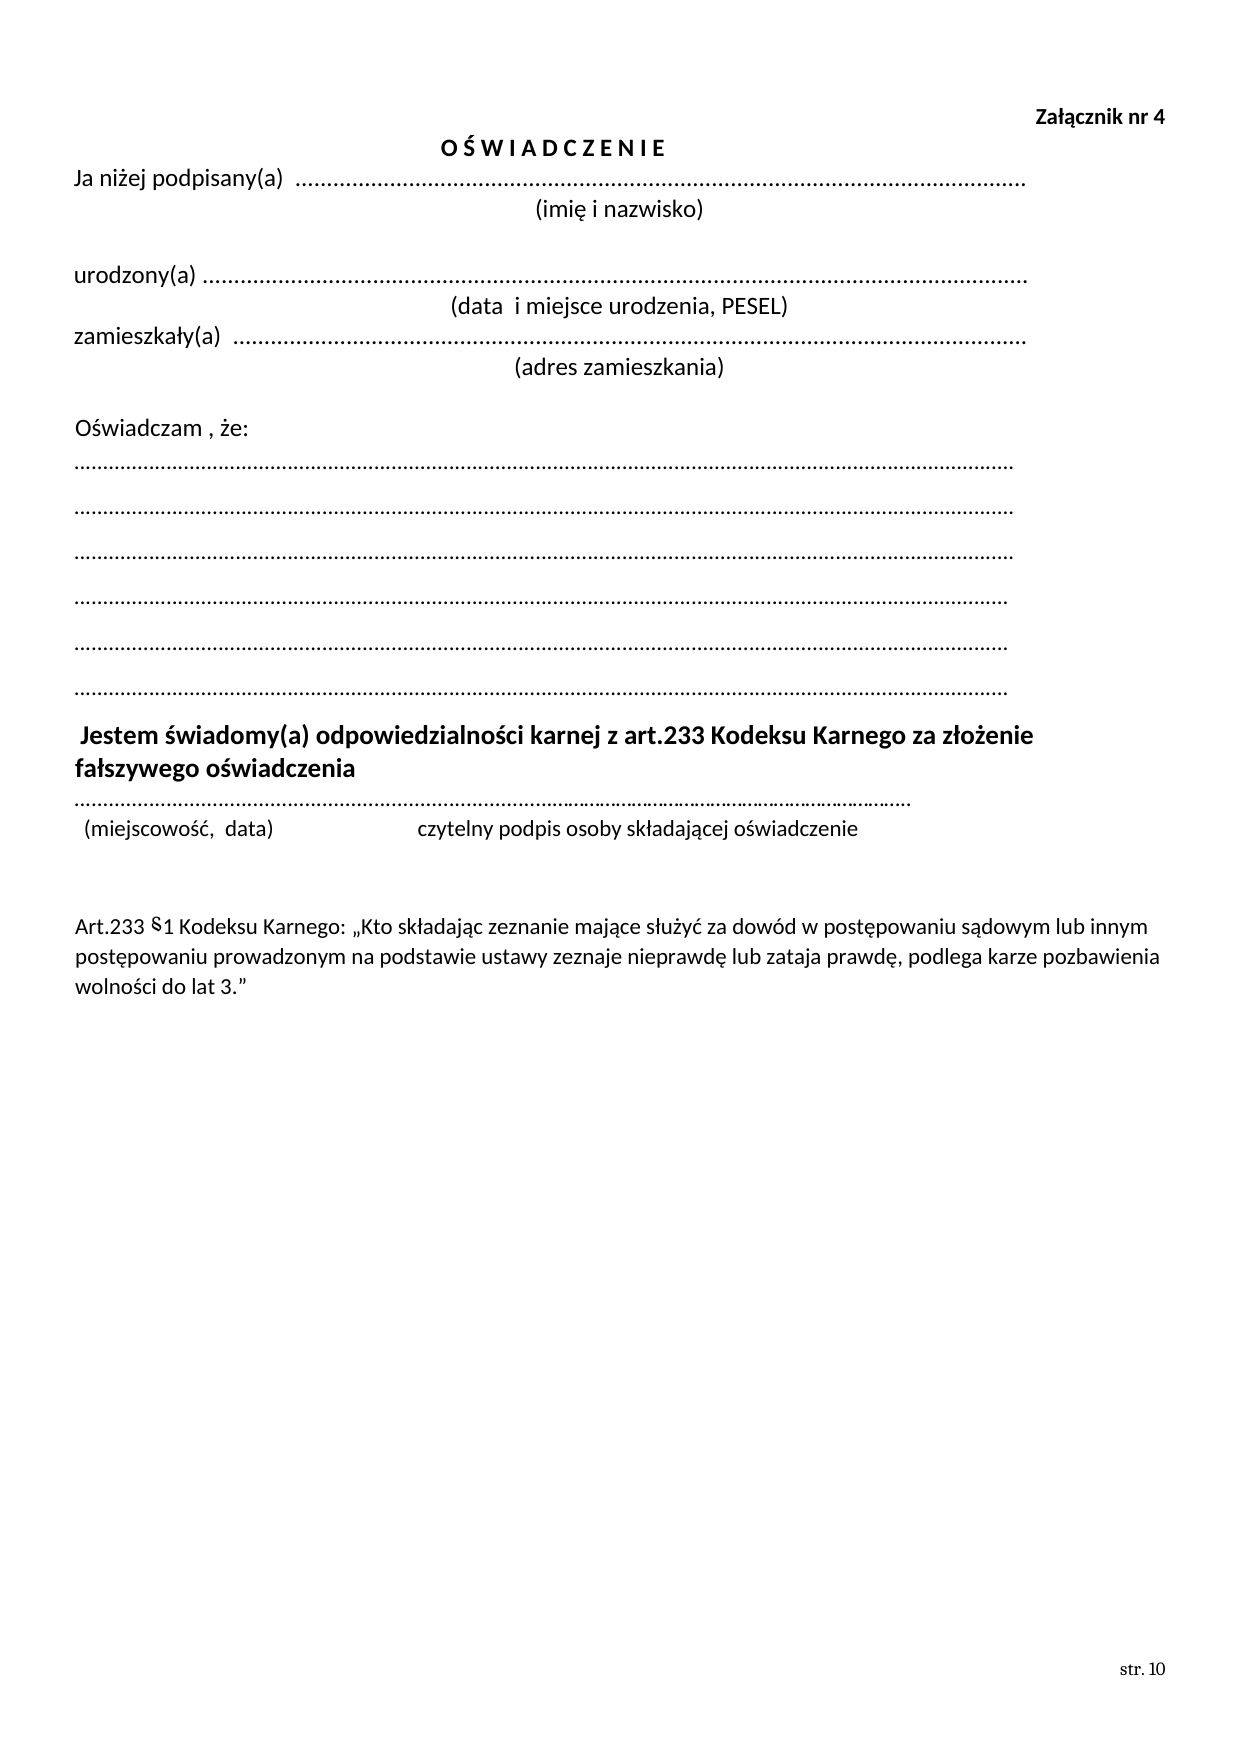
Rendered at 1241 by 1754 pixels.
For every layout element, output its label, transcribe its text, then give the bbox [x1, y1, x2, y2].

text ................................................................................................................................................................... [73, 447, 1166, 475]
text Oświadczam , że: [75, 412, 1165, 442]
text Jestem świadomy(a) odpowiedzialności karnej z art.233 Kodeksu Karnego za złożenie fałszywego oświadczenia [75, 718, 1165, 784]
text (data i miejsce urodzenia, PESEL) [73, 290, 1165, 320]
text Załącznik nr 4 [82, 102, 1165, 130]
text Art.233 ⸹1 Kodeksu Karnego: „Kto składając zeznanie mające służyć za dowód w postępowaniu sądowym lub innym postępowaniu prowadzonym na podstawie ustawy zeznaje nieprawdę lub zataja prawdę, podlega karze pozbawienia wolności do lat 3.” [75, 912, 1165, 1000]
text urodzony(a) ................................................................................................................................... [73, 259, 1166, 289]
text zamieszkały(a) .............................................................................................................................. [73, 320, 1166, 351]
text ...................................................................................………………………………………………………….. [73, 784, 1166, 812]
text (imię i nazwisko) [73, 193, 1165, 223]
text Ja niżej podpisany(a) .................................................................................................................... [73, 162, 1166, 193]
text (adres zamieszkania) [73, 351, 1165, 382]
text .................................................................................................................................................................. [73, 628, 1166, 656]
text ................................................................................................................................................................... [73, 492, 1166, 520]
text ................................................................................................................................................................... [73, 537, 1166, 565]
text .................................................................................................................................................................. [73, 673, 1166, 701]
text (miejscowość, data) czytelny podpis osoby składającej oświadczenie [73, 814, 1165, 842]
text .................................................................................................................................................................. [73, 582, 1166, 611]
text O Ś W I A D C Z E N I E [441, 132, 1165, 162]
